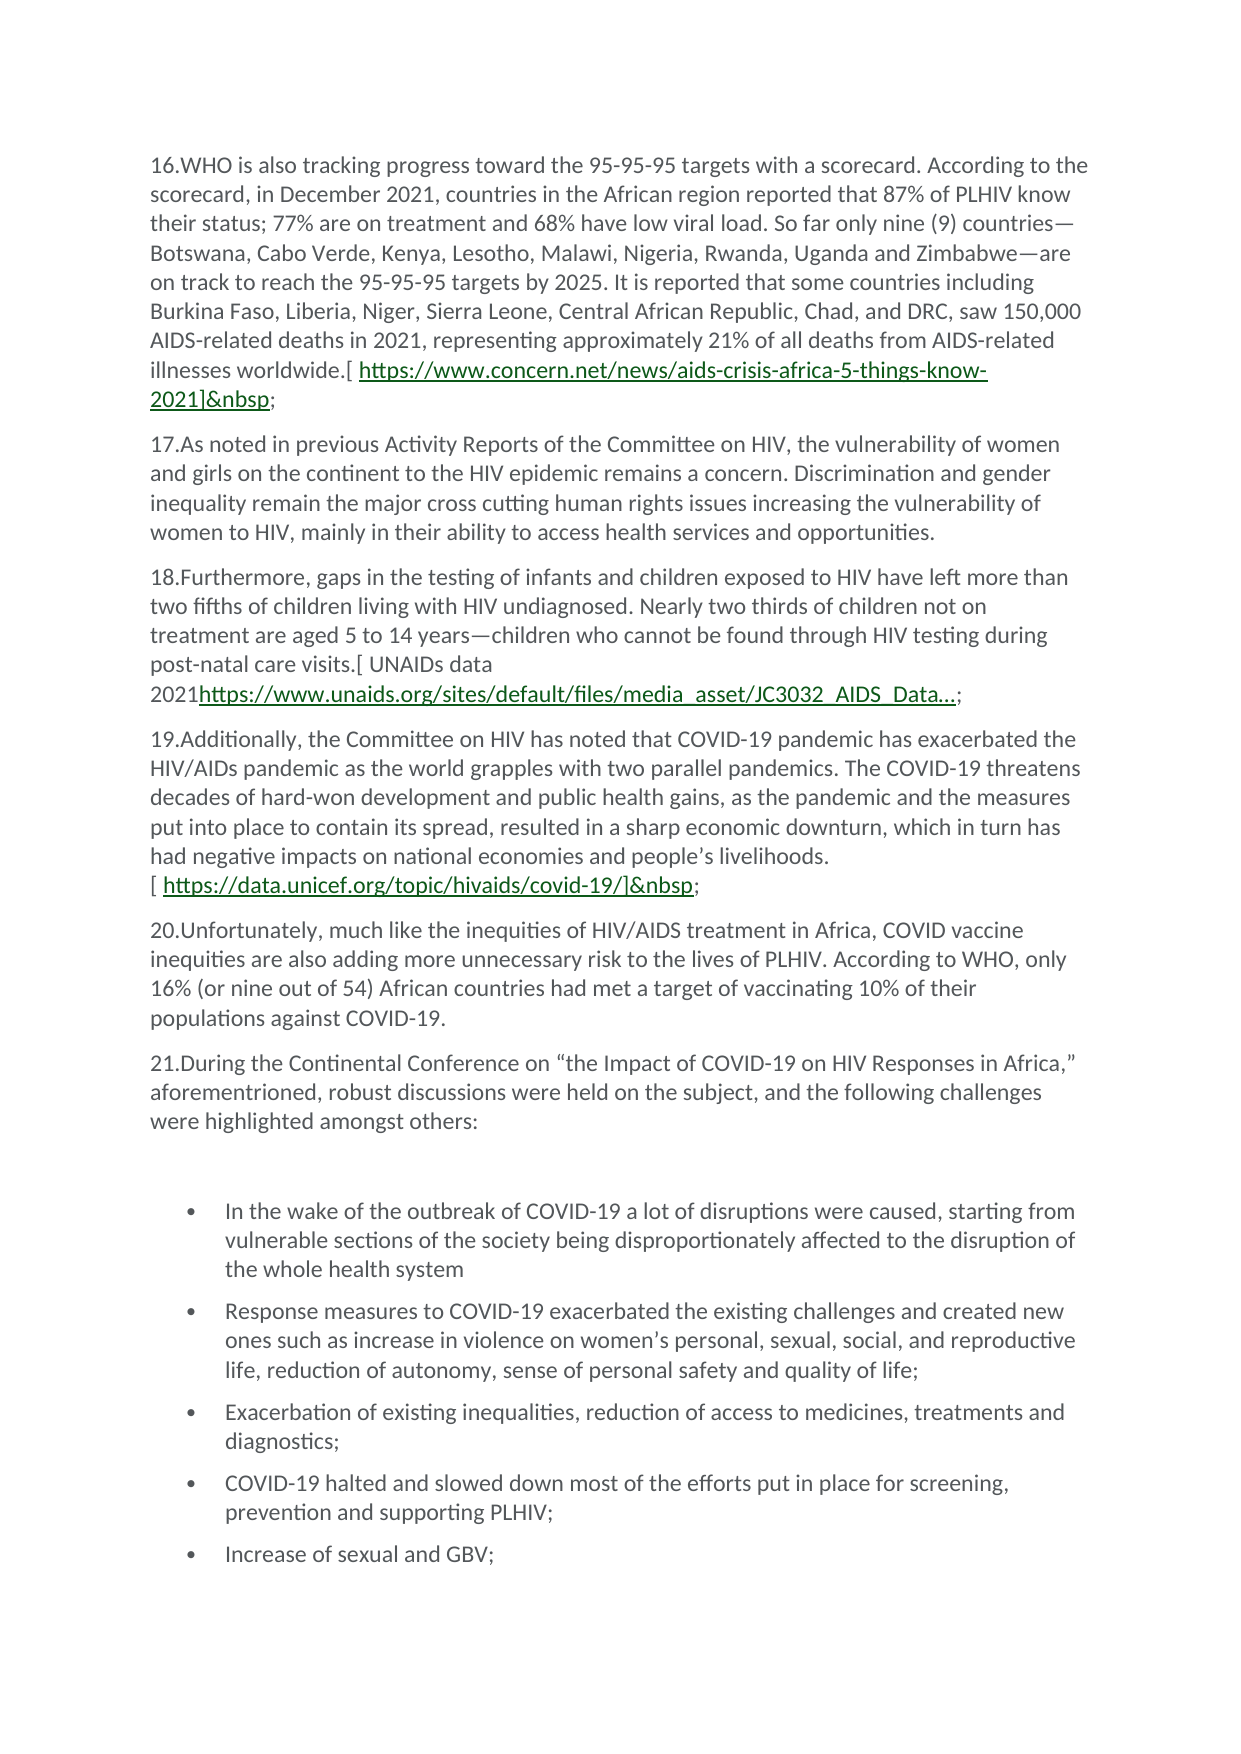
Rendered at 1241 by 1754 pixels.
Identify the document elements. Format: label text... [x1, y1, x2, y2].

list Increase of sexual and GBV; [187, 1539, 1090, 1568]
text 21.During the Continental Conference on “the Impact of COVID-19 on HIV Responses in Africa,” aforementrioned, robust discussions were held on the subject, and the following challenges were highlighted amongst others: [150, 1048, 1090, 1136]
text 19.Additionally, the Committee on HIV has noted that COVID-19 pandemic has exacerbated the HIV/AIDs pandemic as the world grapples with two parallel pandemics. The COVID-19 threatens decades of hard-won development and public health gains, as the pandemic and the measures put into place to contain its spread, resulted in a sharp economic downturn, which in turn has had negative impacts on national economies and people’s livelihoods.[ https://data.unicef.org/topic/hivaids/covid-19/]&nbsp; [150, 724, 1090, 899]
list Exacerbation of existing inequalities, reduction of access to medicines, treatments and diagnostics; [187, 1397, 1090, 1455]
list Response measures to COVID-19 exacerbated the existing challenges and created new ones such as increase in violence on women’s personal, sexual, social, and reproductive life, reduction of autonomy, sense of personal safety and quality of life; [187, 1296, 1090, 1384]
text 16.WHO is also tracking progress toward the 95-95-95 targets with a scorecard. According to the scorecard, in December 2021, countries in the African region reported that 87% of PLHIV know their status; 77% are on treatment and 68% have low viral load. So far only nine (9) countries—Botswana, Cabo Verde, Kenya, Lesotho, Malawi, Nigeria, Rwanda, Uganda and Zimbabwe—are on track to reach the 95-95-95 targets by 2025. It is reported that some countries including Burkina Faso, Liberia, Niger, Sierra Leone, Central African Republic, Chad, and DRC, saw 150,000 AIDS-related deaths in 2021, representing approximately 21% of all deaths from AIDS-related illnesses worldwide.[ https://www.concern.net/news/aids-crisis-africa-5-things-know-2021]&nbsp; [150, 150, 1090, 413]
text 17.As noted in previous Activity Reports of the Committee on HIV, the vulnerability of women and girls on the continent to the HIV epidemic remains a concern. Discrimination and gender inequality remain the major cross cutting human rights issues increasing the vulnerability of women to HIV, mainly in their ability to access health services and opportunities. [150, 429, 1090, 546]
text 18.Furthermore, gaps in the testing of infants and children exposed to HIV have left more than two fifths of children living with HIV undiagnosed. Nearly two thirds of children not on treatment are aged 5 to 14 years—children who cannot be found through HIV testing during post-natal care visits.[ UNAIDs data 2021https://www.unaids.org/sites/default/files/media_asset/JC3032_AIDS_Data…; [150, 562, 1090, 708]
list COVID-19 halted and slowed down most of the efforts put in place for screening, prevention and supporting PLHIV; [187, 1468, 1090, 1526]
text 20.Unfortunately, much like the inequities of HIV/AIDS treatment in Africa, COVID vaccine inequities are also adding more unnecessary risk to the lives of PLHIV. According to WHO, only 16% (or nine out of 54) African countries had met a target of vaccinating 10% of their populations against COVID-19. [150, 915, 1090, 1032]
list In the wake of the outbreak of COVID-19 a lot of disruptions were caused, starting from vulnerable sections of the society being disproportionately affected to the disruption of the whole health system [187, 1196, 1090, 1284]
